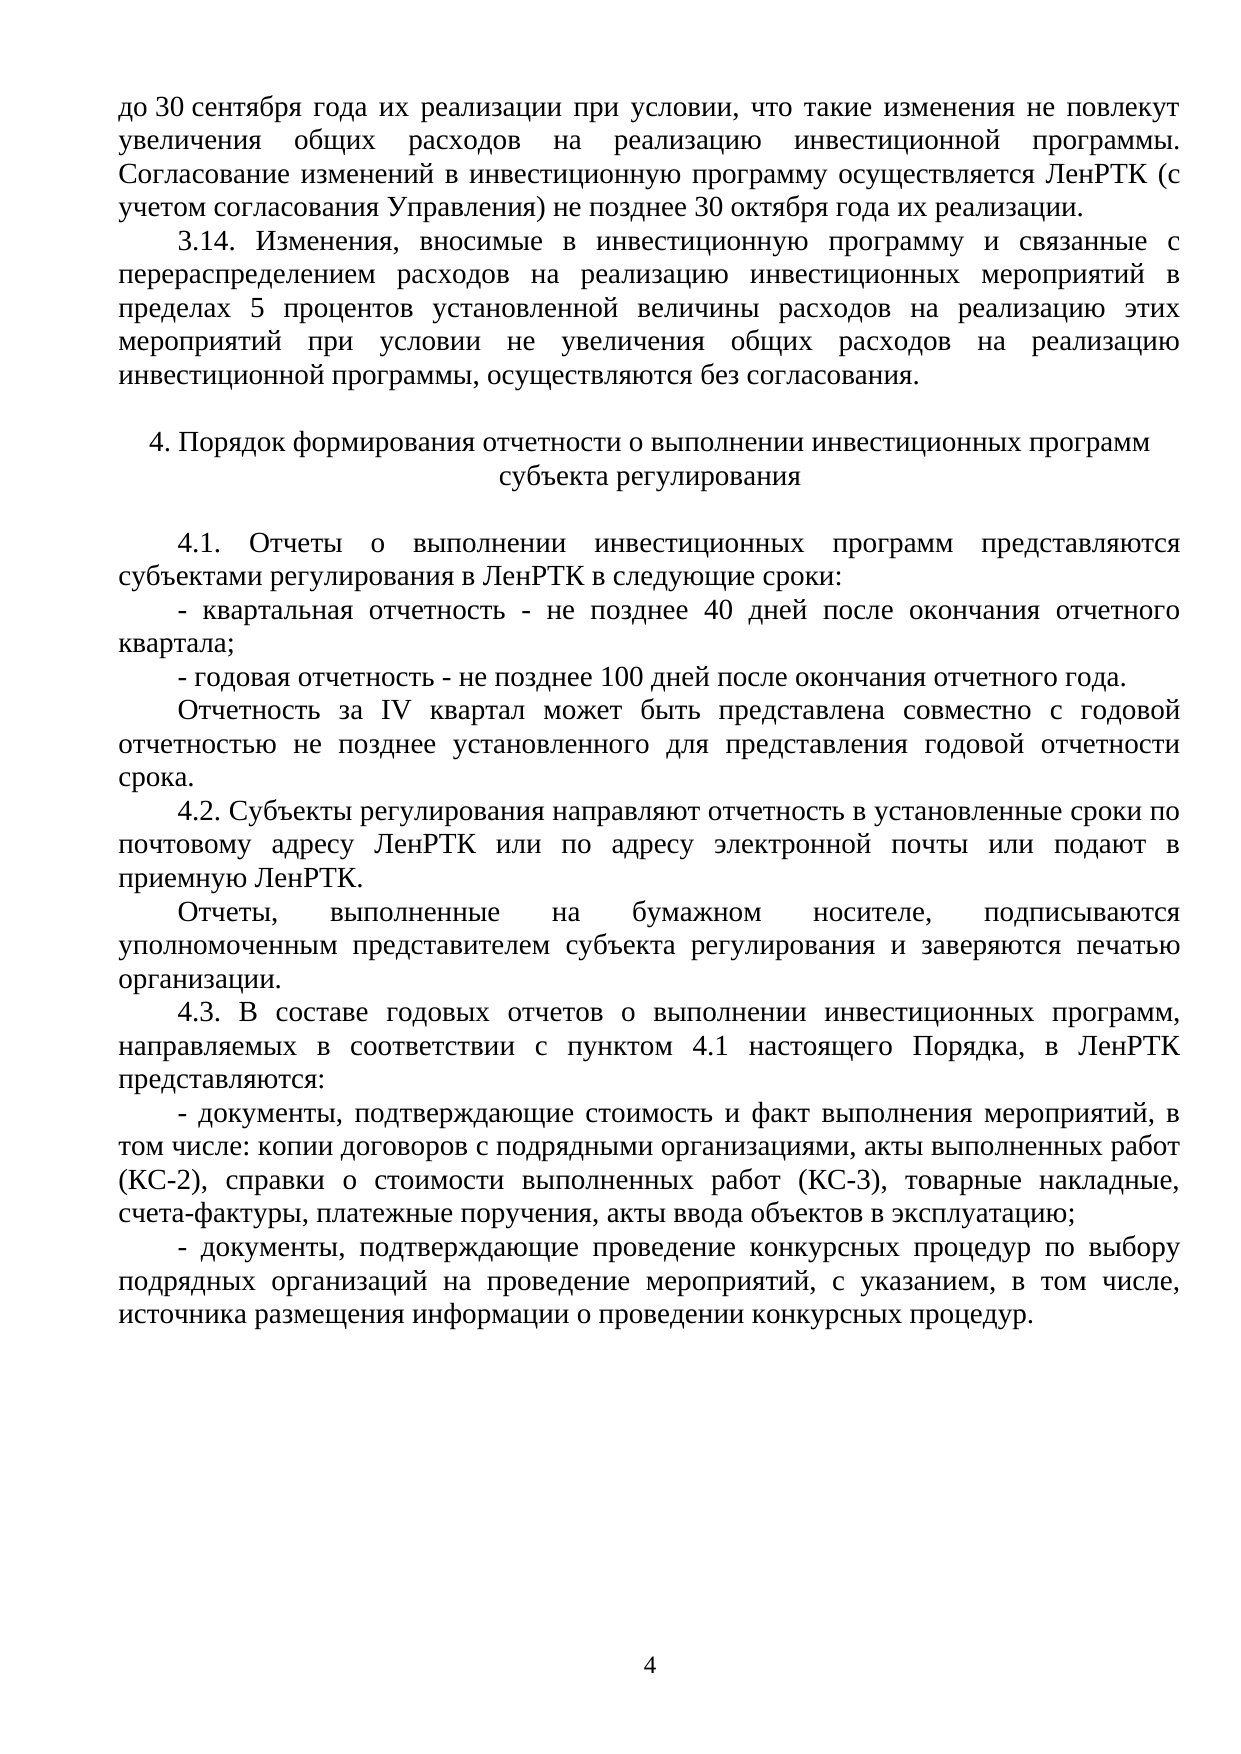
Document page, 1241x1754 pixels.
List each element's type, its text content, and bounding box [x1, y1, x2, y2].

text 4. Порядок формирования отчетности о выполнении инвестиционных программ субъекта регулирования [118, 424, 1181, 491]
text 4.3. В составе годовых отчетов о выполнении инвестиционных программ, направляемых в соответствии с пунктом 4.1 настоящего Порядка, в ЛенРТК представляются: [118, 994, 1181, 1095]
text - годовая отчетность - не позднее 100 дней после окончания отчетного года. [118, 659, 1181, 692]
text 4.1. Отчеты о выполнении инвестиционных программ представляются субъектами регулирования в ЛенРТК в следующие сроки: [118, 525, 1181, 592]
text 3.14. Изменения, вносимые в инвестиционную программу и связанные с перераспределением расходов на реализацию инвестиционных мероприятий в пределах 5 процентов установленной величины расходов на реализацию этих мероприятий при условии не увеличения общих расходов на реализацию инвестиционной программы, осуществляются без согласования. [118, 223, 1181, 391]
text Отчетность за IV квартал может быть представлена совместно с годовой отчетностью не позднее установленного для представления годовой отчетности срока. [118, 692, 1181, 793]
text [118, 89, 1181, 223]
text - документы, подтверждающие проведение конкурсных процедур по выбору подрядных организаций на проведение мероприятий, с указанием, в том числе, источника размещения информации о проведении конкурсных процедур. [118, 1229, 1181, 1330]
text Отчеты, выполненные на бумажном носителе, подписываются уполномоченным представителем субъекта регулирования и заверяются печатью организации. [118, 894, 1181, 994]
text 4.2. Субъекты регулирования направляют отчетность в установленные сроки по почтовому адресу ЛенРТК или по адресу электронной почты или подают в приемную ЛенРТК. [118, 793, 1181, 894]
text - документы, подтверждающие стоимость и факт выполнения мероприятий, в том числе: копии договоров с подрядными организациями, акты выполненных работ (КС-2), справки о стоимости выполненных работ (КС-3), товарные накладные, счета-фактуры, платежные поручения, акты ввода объектов в эксплуатацию; [118, 1095, 1181, 1229]
text - квартальная отчетность - не позднее 40 дней после окончания отчетного квартала; [118, 592, 1181, 659]
